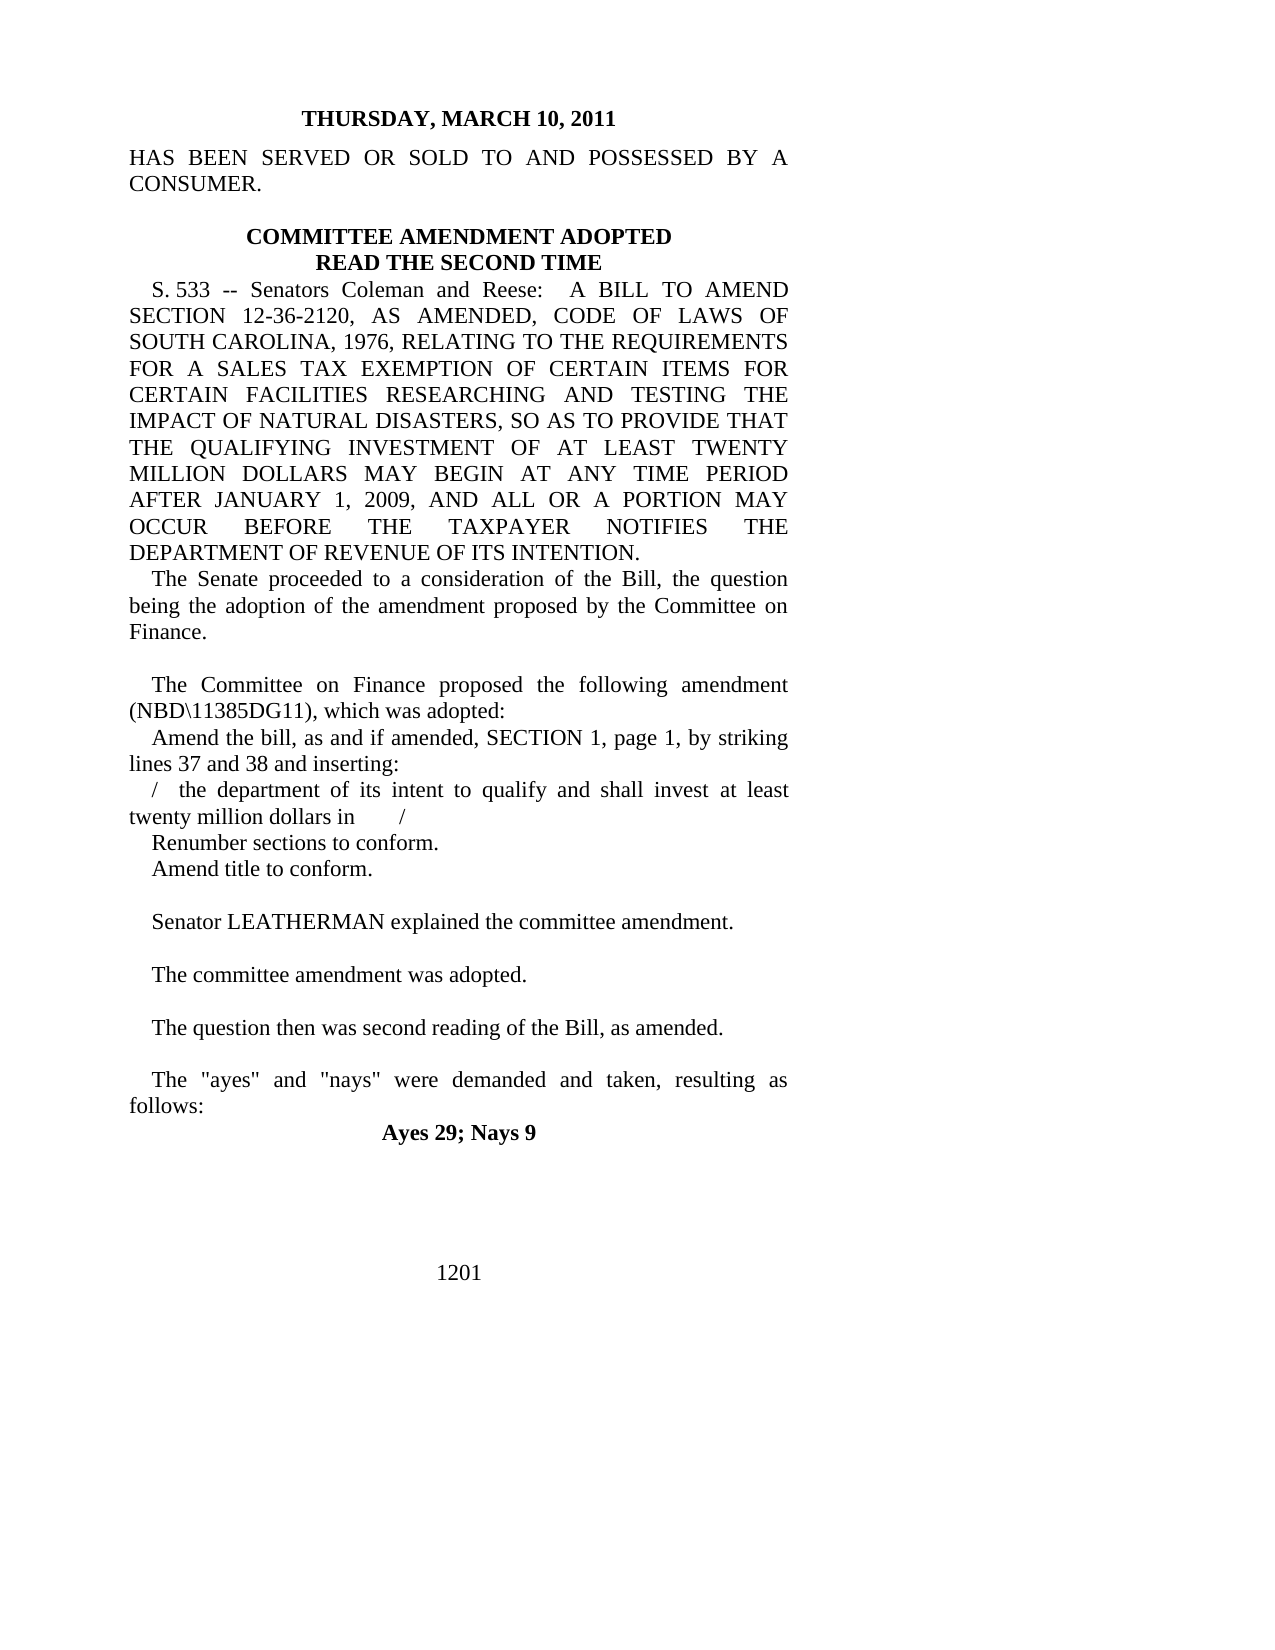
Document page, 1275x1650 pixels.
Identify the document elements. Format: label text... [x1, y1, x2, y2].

text READ THE SECOND TIME [129, 249, 789, 276]
text Amend title to conform. [129, 855, 789, 882]
text Senator LEATHERMAN explained the committee amendment. [129, 908, 789, 934]
text Ayes 29; Nays 9 [129, 1119, 789, 1145]
text S. 533 -- Senators Coleman and Reese: A BILL TO AMEND SECTION 12-36-2120, AS AMENDED, CODE OF LAWS OF SOUTH CAROLINA, 1976, RELATING TO THE REQUIREMENTS FOR A SALES TAX EXEMPTION OF CERTAIN ITEMS FOR CERTAIN FACILITIES RESEARCHING AND TESTING THE IMPACT OF NATURAL DISASTERS, SO AS TO PROVIDE THAT THE QUALIFYING INVESTMENT OF AT LEAST TWENTY MILLION DOLLARS MAY BEGIN AT ANY TIME PERIOD AFTER JANUARY 1, 2009, AND ALL OR A PORTION MAY OCCUR BEFORE THE TAXPAYER NOTIFIES THE DEPARTMENT OF REVENUE OF ITS INTENTION. [129, 276, 789, 566]
text COMMITTEE AMENDMENT ADOPTED [129, 223, 789, 249]
text Renumber sections to conform. [129, 829, 789, 855]
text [129, 144, 789, 197]
text The Committee on Finance proposed the following amendment (NBD\11385DG11), which was adopted: [129, 671, 789, 724]
text The Senate proceeded to a consideration of the Bill, the question being the adoption of the amendment proposed by the Committee on Finance. [129, 566, 789, 644]
text The question then was second reading of the Bill, as amended. [129, 1013, 789, 1040]
text / the department of its intent to qualify and shall invest at least twenty million dollars in / [129, 776, 789, 829]
text Amend the bill, as and if amended, SECTION 1, page 1, by striking lines 37 and 38 and inserting: [129, 724, 789, 776]
text The "ayes" and "nays" were demanded and taken, resulting as follows: [129, 1066, 789, 1119]
text The committee amendment was adopted. [129, 961, 789, 987]
